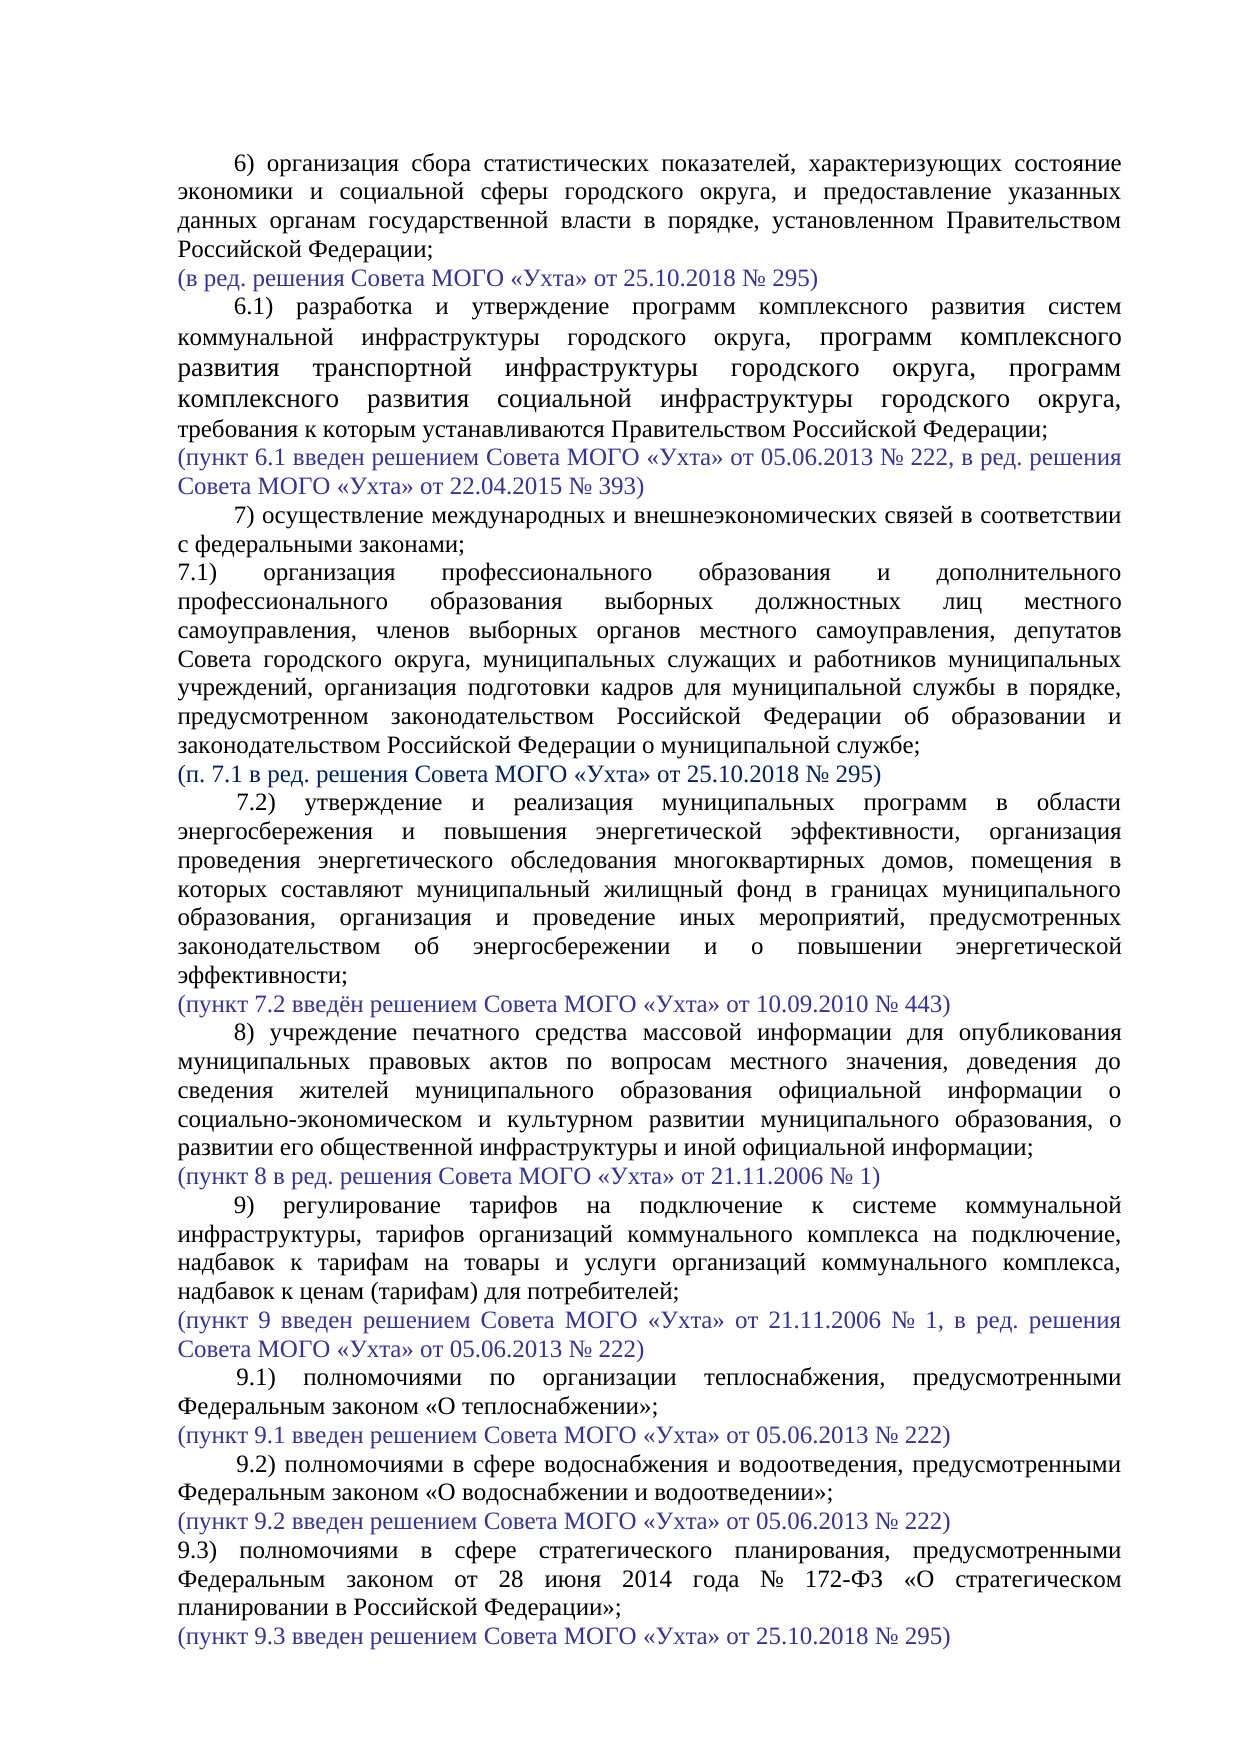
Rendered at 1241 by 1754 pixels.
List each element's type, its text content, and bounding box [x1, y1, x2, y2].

text 6) организация сбора статистических показателей, характеризующих состояние экономики и социальной сферы городского округа, и предоставление указанных данных органам государственной власти в порядке, установленном Правительством Российской Федерации; [177, 148, 1122, 263]
text (пункт 9.1 введен решением Совета МОГО «Ухта» от 05.06.2013 № 222) [177, 1420, 1122, 1449]
text 7.2) утверждение и реализация муниципальных программ в области энергосбережения и повышения энергетической эффективности, организация проведения энергетического обследования многоквартирных домов, помещения в которых составляют муниципальный жилищный фонд в границах муниципального образования, организация и проведение иных мероприятий, предусмотренных законодательством об энергосбережении и о повышении энергетической эффективности; [177, 787, 1122, 989]
text 7) осуществление международных и внешнеэкономических связей в соответствии с федеральными законами; [177, 500, 1122, 557]
text (п. 7.1 в ред. решения Совета МОГО «Ухта» от 25.10.2018 № 295) [177, 759, 1122, 787]
text 6.1) разработка и утверждение программ комплексного развития систем коммунальной инфраструктуры городского округа, программ комплексного развития транспортной инфраструктуры городского округа, программ комплексного развития социальной инфраструктуры городского округа, требования к которым устанавливаются Правительством Российской Федерации; [177, 291, 1122, 442]
text 9) регулирование тарифов на подключение к системе коммунальной инфраструктуры, тарифов организаций коммунального комплекса на подключение, надбавок к тарифам на товары и услуги организаций коммунального комплекса, надбавок к ценам (тарифам) для потребителей; [177, 1190, 1122, 1305]
text (пункт 7.2 введён решением Совета МОГО «Ухта» от 10.09.2010 № 443) [177, 989, 1122, 1017]
text (пункт 8 в ред. решения Совета МОГО «Ухта» от 21.11.2006 № 1) [177, 1161, 1122, 1190]
text 9.3) полномочиями в сфере стратегического планирования, предусмотренными Федеральным законом от 28 июня 2014 года № 172-ФЗ «О стратегическом планировании в Российской Федерации»; [177, 1535, 1122, 1621]
text (пункт 9.2 введен решением Совета МОГО «Ухта» от 05.06.2013 № 222) [177, 1506, 1122, 1535]
text 9.1) полномочиями по организации теплоснабжения, предусмотренными Федеральным законом «О теплоснабжении»; [177, 1362, 1122, 1420]
text (пункт 9.3 введен решением Совета МОГО «Ухта» от 25.10.2018 № 295) [177, 1621, 1122, 1650]
text (пункт 6.1 введен решением Совета МОГО «Ухта» от 05.06.2013 № 222, в ред. решения Совета МОГО «Ухта» от 22.04.2015 № 393) [177, 442, 1122, 500]
text 8) учреждение печатного средства массовой информации для опубликования муниципальных правовых актов по вопросам местного значения, доведения до сведения жителей муниципального образования официальной информации о социально-экономическом и культурном развитии муниципального образования, о развитии его общественной инфраструктуры и иной официальной информации; [177, 1017, 1122, 1161]
text 7.1) организация профессионального образования и дополнительного профессионального образования выборных должностных лиц местного самоуправления, членов выборных органов местного самоуправления, депутатов Совета городского округа, муниципальных служащих и работников муниципальных учреждений, организация подготовки кадров для муниципальной службы в порядке, предусмотренном законодательством Российской Федерации об образовании и законодательством Российской Федерации о муниципальной службе; [177, 557, 1122, 759]
text (пункт 9 введен решением Совета МОГО «Ухта» от 21.11.2006 № 1, в ред. решения Совета МОГО «Ухта» от 05.06.2013 № 222) [177, 1305, 1122, 1362]
text (в ред. решения Совета МОГО «Ухта» от 25.10.2018 № 295) [177, 263, 1122, 291]
text 9.2) полномочиями в сфере водоснабжения и водоотведения, предусмотренными Федеральным законом «О водоснабжении и водоотведении»; [177, 1449, 1122, 1506]
